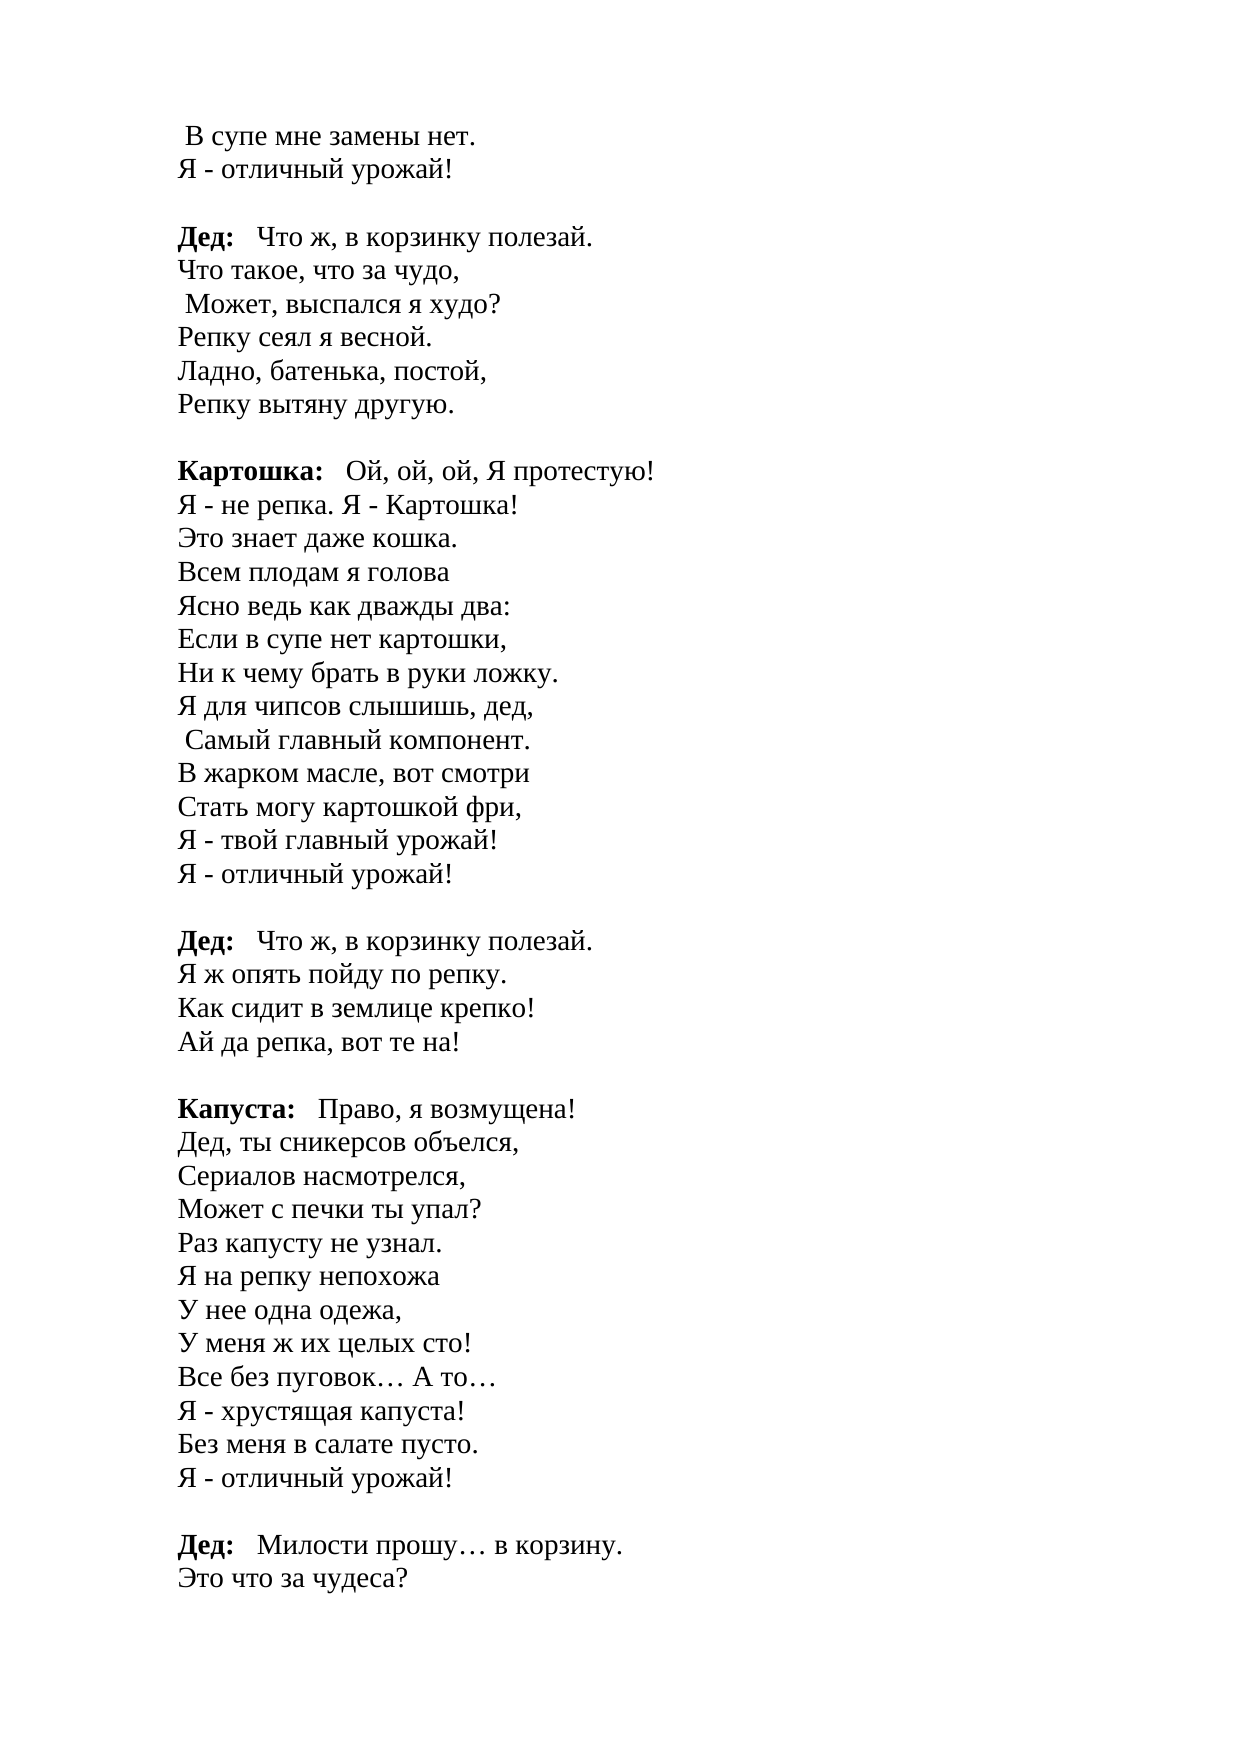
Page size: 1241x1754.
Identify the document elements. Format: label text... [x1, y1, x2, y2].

text Я для чипсов слышишь, дед, [177, 688, 1152, 722]
text Дед: Милости прошу… в корзину. [177, 1527, 1152, 1560]
text Ясно ведь как дважды два: [177, 588, 1152, 621]
text Если в супе нет картошки, [177, 621, 1152, 655]
text Раз капусту не узнал. [177, 1225, 1152, 1258]
text Дед: Что ж, в корзинку полезай. [177, 923, 1152, 957]
text Репку сеял я весной. [177, 319, 1152, 353]
text Я - твой главный урожай! [177, 822, 1152, 856]
text Я - отличный урожай! [177, 856, 1152, 889]
text В супе мне замены нет. [177, 118, 1152, 152]
text Стать могу картошкой фри, [177, 789, 1152, 822]
text Я - отличный урожай! [177, 1460, 1152, 1493]
text Ладно, батенька, постой, [177, 353, 1152, 386]
text В жарком масле, вот смотри [177, 755, 1152, 789]
text Я - отличный урожай! [177, 152, 1152, 185]
text Я - не репка. Я - Картошка! [177, 487, 1152, 521]
text Картошка: Ой, ой, ой, Я протестую! [177, 453, 1152, 487]
text Самый главный компонент. [177, 722, 1152, 755]
text Дед: Что ж, в корзинку полезай. [177, 219, 1152, 252]
text Капуста: Право, я возмущена! [177, 1091, 1152, 1124]
text Сериалов насмотрелся, [177, 1158, 1152, 1191]
text Я ж опять пойду по репку. [177, 957, 1152, 990]
text У нее одна одежа, [177, 1292, 1152, 1326]
text Репку вытяну другую. [177, 386, 1152, 420]
text Может, выспался я худо? [177, 286, 1152, 319]
text Всем плодам я голова [177, 554, 1152, 588]
text Ни к чему брать в руки ложку. [177, 655, 1152, 688]
text Как сидит в землице крепко! [177, 990, 1152, 1024]
text Ай да репка, вот те на! [177, 1024, 1152, 1057]
text Я на репку непохожа [177, 1258, 1152, 1292]
text У меня ж их целых сто! [177, 1326, 1152, 1359]
text Все без пуговок… А то… [177, 1359, 1152, 1393]
text Без меня в салате пусто. [177, 1426, 1152, 1460]
text Это что за чудеса? [177, 1560, 1152, 1594]
text Может с печки ты упал? [177, 1191, 1152, 1225]
text Дед, ты сникерсов объелся, [177, 1124, 1152, 1158]
text Я - хрустящая капуста! [177, 1393, 1152, 1426]
text Что такое, что за чудо, [177, 252, 1152, 286]
text Это знает даже кошка. [177, 521, 1152, 554]
